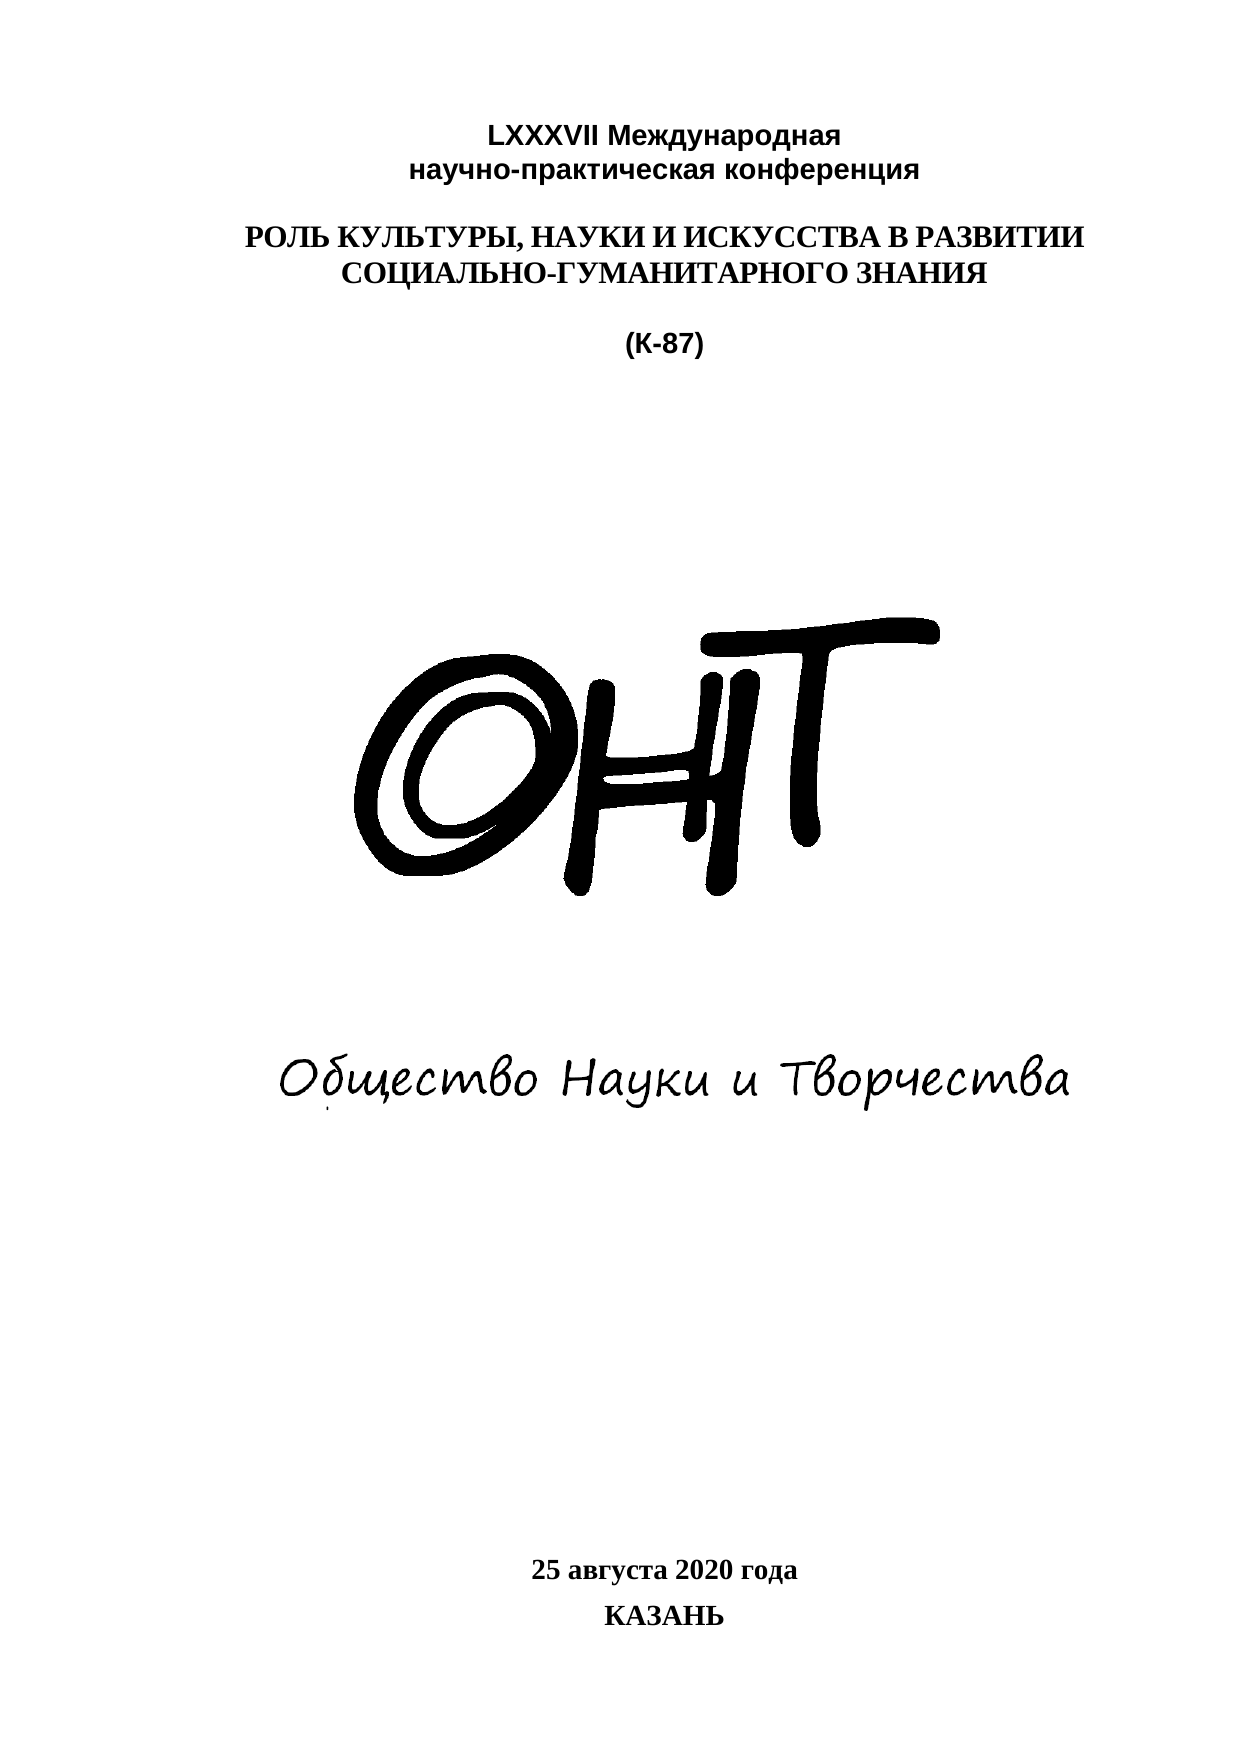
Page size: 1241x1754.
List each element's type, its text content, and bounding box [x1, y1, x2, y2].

text РОЛЬ КУЛЬТУРЫ, НАУКИ И ИСКУССТВА В РАЗВИТИИ СОЦИАЛЬНО-ГУМАНИТАРНОГО ЗНАНИЯ [177, 219, 341, 291]
text (К-87) [177, 327, 1152, 360]
text КАЗАНЬ [59, 1598, 1152, 1632]
text 25 августа 2020 года [177, 1552, 1152, 1586]
text РОЛЬ КУЛЬТУРЫ, НАУКИ И ИСКУССТВА В РАЗВИТИИ СОЦИАЛЬНО-ГУМАНИТАРНОГО ЗНАНИЯ [988, 219, 1152, 291]
text научно-практическая конференция [177, 152, 1152, 185]
picture [177, 393, 1152, 1302]
text LXXXVII Международная [177, 118, 1152, 152]
